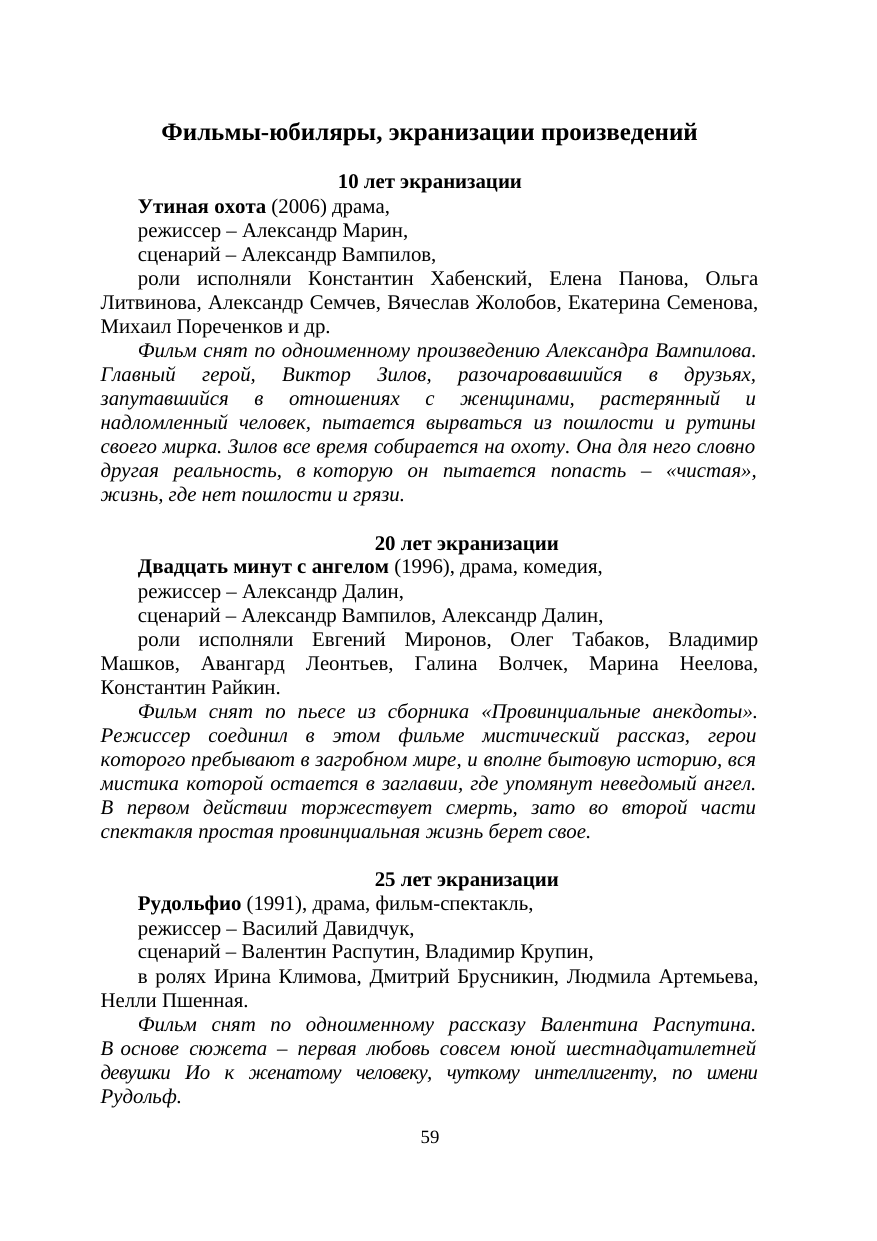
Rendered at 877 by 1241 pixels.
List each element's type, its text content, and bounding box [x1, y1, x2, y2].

text сценарий – Александр Вампилов, [100, 242, 759, 266]
text Фильм снят по одноименному рассказу Валентина Распутина. В основе сюжета – первая любовь совсем юной шестнадцатилетней девушки Ио к женатому человеку, чуткому интеллигенту, по имени Рудольф. [100, 1012, 759, 1108]
text сценарий – Александр Вампилов, Александр Далин, [100, 603, 759, 627]
text 10 лет экранизации [100, 169, 759, 193]
text Двадцать минут с ангелом (1996), драма, комедия, [100, 554, 759, 578]
text сценарий – Валентин Распутин, Владимир Крупин, [100, 939, 759, 963]
text 25 лет экранизации [100, 867, 759, 891]
text роли исполняли Евгений Миронов, Олег Табаков, Владимир Машков, Авангард Леонтьев, Галина Волчек, Марина Неелова, Константин Райкин. [100, 627, 759, 699]
text в ролях Ирина Климова, Дмитрий Брусникин, Людмила Артемьева, Нелли Пшенная. [100, 963, 759, 1012]
text Утиная охота (2006) драма, [100, 193, 759, 218]
text Фильм снят по одноименному произведению Александра Вампилова. Главный герой, Виктор Зилов, разочаровавшийся в друзьях, запутавшийся в отношениях с женщинами, растерянный и надломленный человек, пытается вырваться из пошлости и рутины своего мирка. Зилов все время собирается на охоту. Она для него словно другая реальность, в которую он пытается попасть – «чистая», жизнь, где нет пошлости и грязи. [100, 338, 759, 506]
text Фильмы-юбиляры, экранизации произведений [100, 118, 759, 145]
text режиссер – Александр Далин, [100, 578, 759, 603]
text Рудольфио (1991), драма, фильм-спектакль, [100, 891, 759, 915]
text режиссер – Василий Давидчук, [100, 915, 759, 939]
text режиссер – Александр Марин, [100, 218, 759, 242]
text роли исполняли Константин Хабенский, Елена Панова, Ольга Литвинова, Александр Семчев, Вячеслав Жолобов, Екатерина Семенова, Михаил Пореченков и др. [100, 266, 759, 338]
text Фильм снят по пьесе из сборника «Провинциальные анекдоты». Режиссер соединил в этом фильме мистический рассказ, герои которого пребывают в загробном мире, и вполне бытовую историю, вся мистика которой остается в заглавии, где упомянут неведомый ангел. В первом действии торжествует смерть, зато во второй части спектакля простая провинциальная жизнь берет свое. [100, 699, 759, 843]
text 20 лет экранизации [100, 530, 759, 554]
